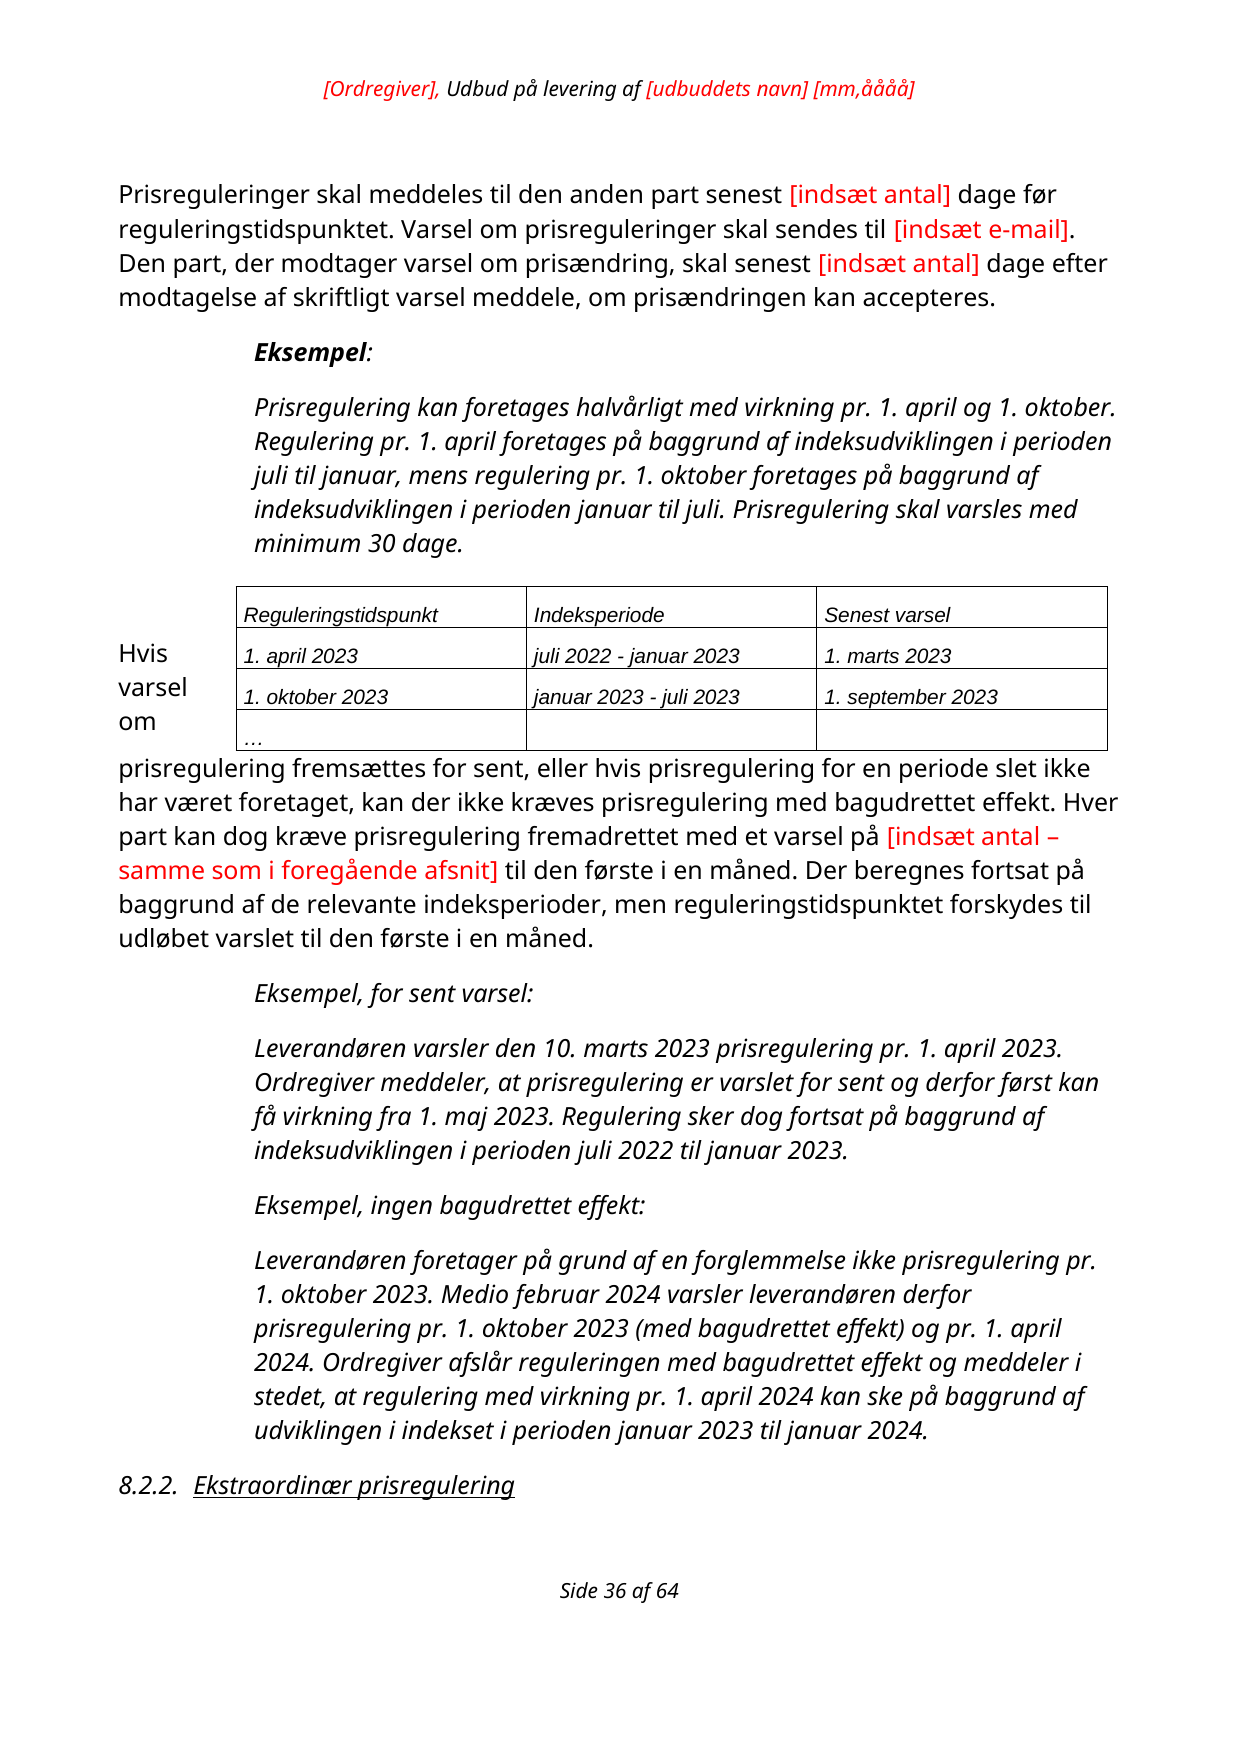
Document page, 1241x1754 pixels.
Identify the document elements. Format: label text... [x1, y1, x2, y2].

text Eksempel, for sent varsel: [254, 976, 1122, 1010]
text Prisregulering kan foretages halvårligt med virkning pr. 1. april og 1. oktober. Regulering pr. 1. april foretages på baggrund af indeksudviklingen i perioden juli til januar, mens regulering pr. 1. oktober foretages på baggrund af indeksudviklingen i perioden januar til juli. Prisregulering skal varsles med minimum 30 dage. [254, 389, 1122, 559]
table_header Senest varsel [817, 587, 1107, 627]
table_cell … [237, 710, 526, 749]
table_cell 1. marts 2023 [817, 628, 1107, 668]
table_cell [527, 710, 816, 749]
table_cell januar 2023 - juli 2023 [527, 669, 816, 709]
text Prisreguleringer skal meddeles til den anden part senest [indsæt antal] dage før reguleringstidspunktet. Varsel om prisreguleringer skal sendes til [indsæt e-mail]. Den part, der modtager varsel om prisændring, skal senest [indsæt antal] dage efter modtagelse af skriftligt varsel meddele, om prisændringen kan accepteres. [118, 177, 1122, 313]
table_header Indeksperiode [527, 587, 816, 627]
table_cell 1. april 2023 [237, 628, 526, 668]
text Eksempel, ingen bagudrettet effekt: [254, 1188, 1122, 1222]
text Leverandøren foretager på grund af en forglemmelse ikke prisregulering pr. 1. oktober 2023. Medio februar 2024 varsler leverandøren derfor prisregulering pr. 1. oktober 2023 (med bagudrettet effekt) og pr. 1. april 2024. Ordregiver afslår reguleringen med bagudrettet effekt og meddeler i stedet, at regulering med virkning pr. 1. april 2024 kan ske på baggrund af udviklingen i indekset i perioden januar 2023 til januar 2024. [254, 1243, 1122, 1447]
text Hvis varsel om prisregulering fremsættes for sent, eller hvis prisregulering for en periode slet ikke har været foretaget, kan der ikke kræves prisregulering med bagudrettet effekt. Hver part kan dog kræve prisregulering fremadrettet med et varsel på [indsæt antal – samme som i foregående afsnit] til den første i en måned. Der beregnes fortsat på baggrund af de relevante indeksperioder, men reguleringstidspunktet forskydes til udløbet varslet til den første i en måned. [118, 635, 1122, 955]
table_cell [817, 710, 1107, 749]
text Eksempel: [254, 334, 1122, 368]
table_cell juli 2022 - januar 2023 [527, 628, 816, 668]
table_header Reguleringstidspunkt [237, 587, 526, 627]
list Ekstraordinær prisregulering [118, 1468, 1122, 1502]
table_cell 1. oktober 2023 [237, 669, 526, 709]
table_cell 1. september 2023 [817, 669, 1107, 709]
text Leverandøren varsler den 10. marts 2023 prisregulering pr. 1. april 2023. Ordregiver meddeler, at prisregulering er varslet for sent og derfor først kan få virkning fra 1. maj 2023. Regulering sker dog fortsat på baggrund af indeksudviklingen i perioden juli 2022 til januar 2023. [254, 1031, 1122, 1167]
